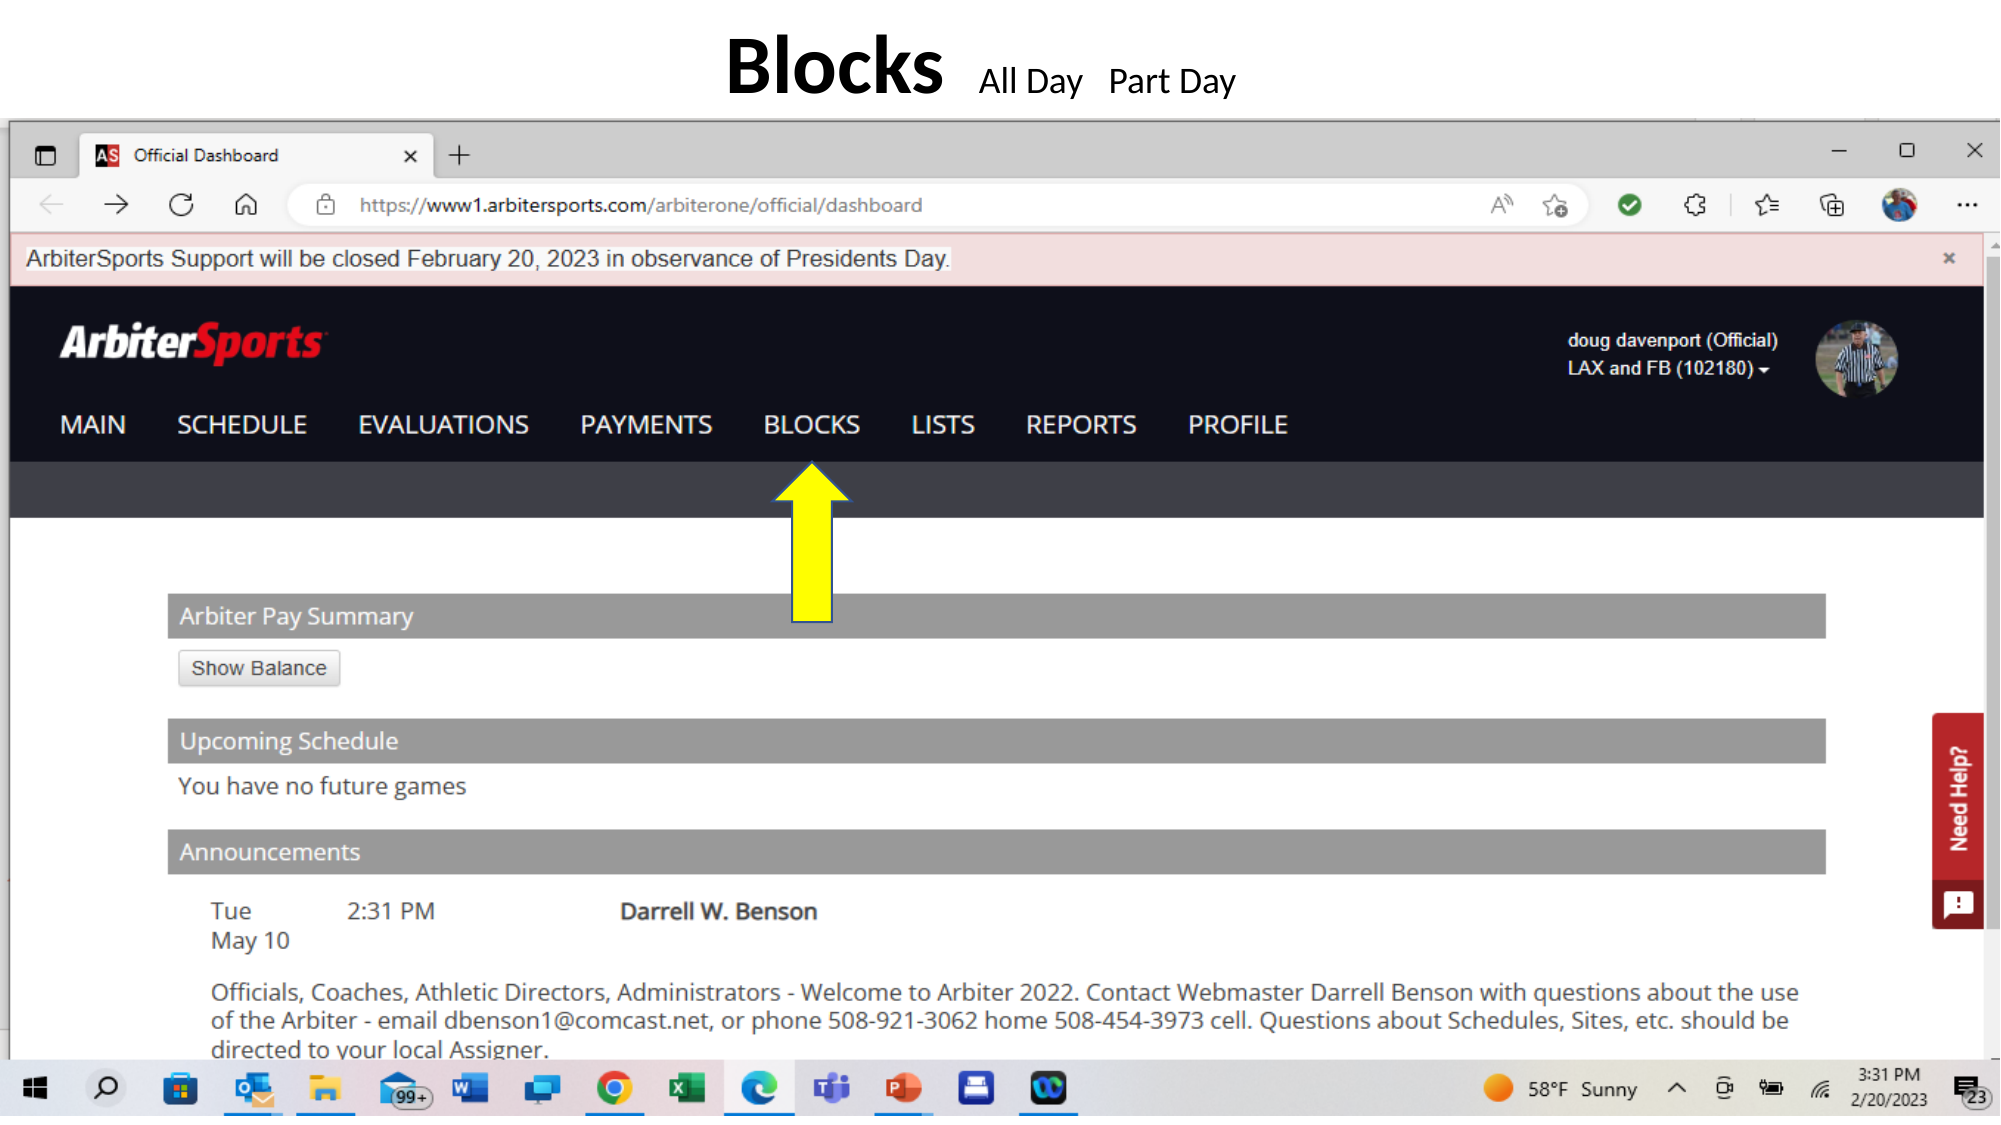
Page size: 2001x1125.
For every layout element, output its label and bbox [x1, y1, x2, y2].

picture [0, 118, 2000, 1116]
